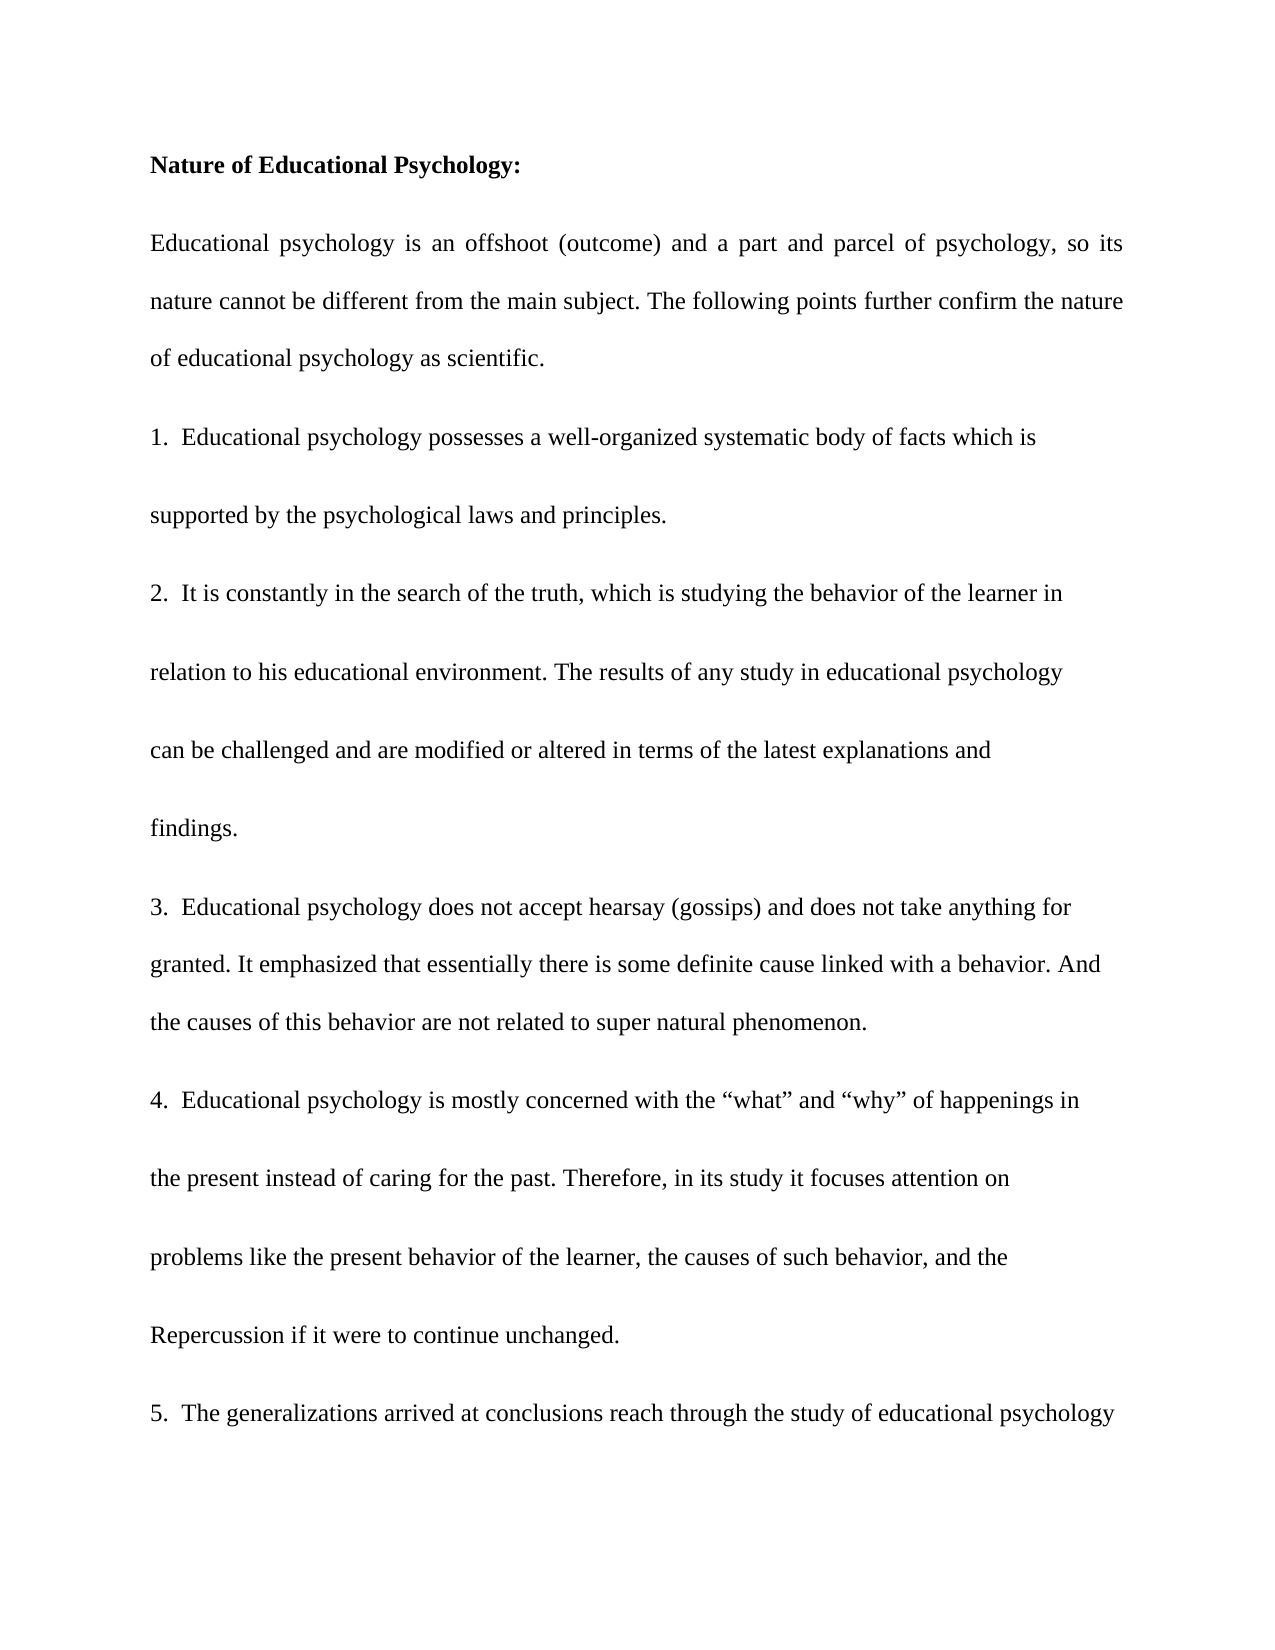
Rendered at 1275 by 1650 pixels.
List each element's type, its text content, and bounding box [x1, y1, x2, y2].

text Educational psychology is an offshoot (outcome) and a part and parcel of psychology, so its nature cannot be different from the main subject. The following points further confirm the nature of educational psychology as scientific. [150, 228, 1125, 372]
text problems like the present behavior of the learner, the causes of such behavior, and the [150, 1242, 1125, 1270]
text 2. It is constantly in the search of the truth, which is studying the behavior of the learner in [150, 578, 1125, 607]
text 4. Educational psychology is mostly concerned with the “what” and “why” of happenings in [150, 1085, 1125, 1114]
text Nature of Educational Psychology: [150, 150, 1125, 179]
text relation to his educational environment. The results of any study in educational psychology [150, 657, 1125, 685]
text can be challenged and are modified or altered in terms of the latest explanations and [150, 735, 1125, 764]
text 3. Educational psychology does not accept hearsay (gossips) and does not take anything for granted. It emphasized that essentially there is some definite cause linked with a behavior. And the causes of this behavior are not related to super natural phenomenon. [150, 892, 1125, 1035]
text 5. The generalizations arrived at conclusions reach through the study of educational psychology [150, 1398, 1125, 1427]
text Repercussion if it were to continue unchanged. [150, 1320, 1125, 1349]
text the present instead of caring for the past. Therefore, in its study it focuses attention on [150, 1163, 1125, 1192]
text findings. [150, 813, 1125, 842]
text 1. Educational psychology possesses a well-organized systematic body of facts which is [150, 422, 1125, 450]
text supported by the psychological laws and principles. [150, 500, 1125, 529]
